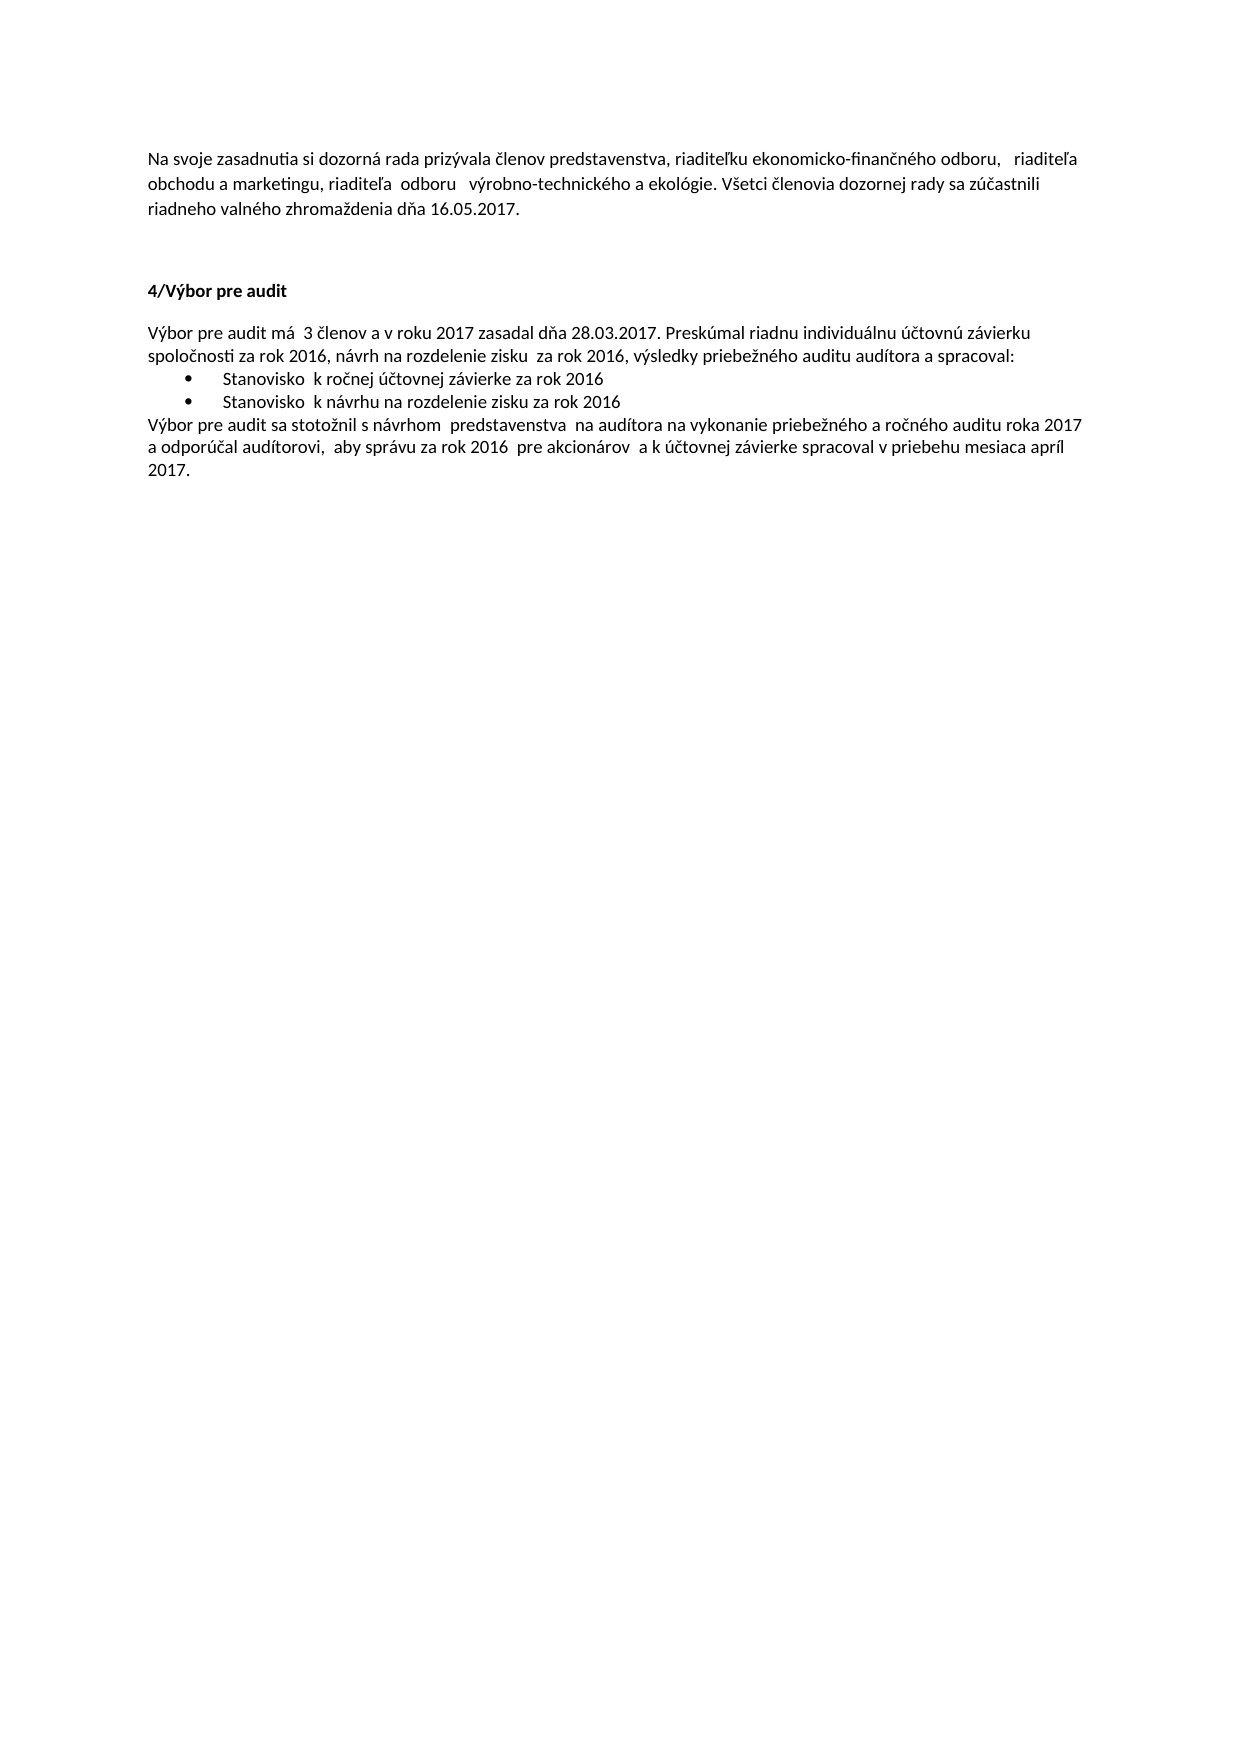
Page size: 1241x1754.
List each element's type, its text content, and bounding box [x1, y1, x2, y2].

text Výbor pre audit sa stotožnil s návrhom predstavenstva na audítora na vykonanie priebežného a ročného auditu roka 2017 a odporúčal audítorovi, aby správu za rok 2016 pre akcionárov a k účtovnej závierke spracoval v priebehu mesiaca apríl 2017. [148, 413, 1093, 481]
list Stanovisko k návrhu na rozdelenie zisku za rok 2016 [185, 390, 1093, 413]
text 4/Výbor pre audit [148, 280, 1093, 303]
text Na svoje zasadnutia si dozorná rada prizývala členov predstavenstva, riaditeľku ekonomicko-finančného odboru, riaditeľa obchodu a marketingu, riaditeľa odboru výrobno-technického a ekológie. Všetci členovia dozornej rady sa zúčastnili riadneho valného zhromaždenia dňa 16.05.2017. [148, 148, 1093, 220]
text Výbor pre audit má 3 členov a v roku 2017 zasadal dňa 28.03.2017. Preskúmal riadnu individuálnu účtovnú závierku spoločnosti za rok 2016, návrh na rozdelenie zisku za rok 2016, výsledky priebežného auditu audítora a spracoval: [148, 321, 1093, 367]
list Stanovisko k ročnej účtovnej závierke za rok 2016 [185, 367, 1093, 390]
